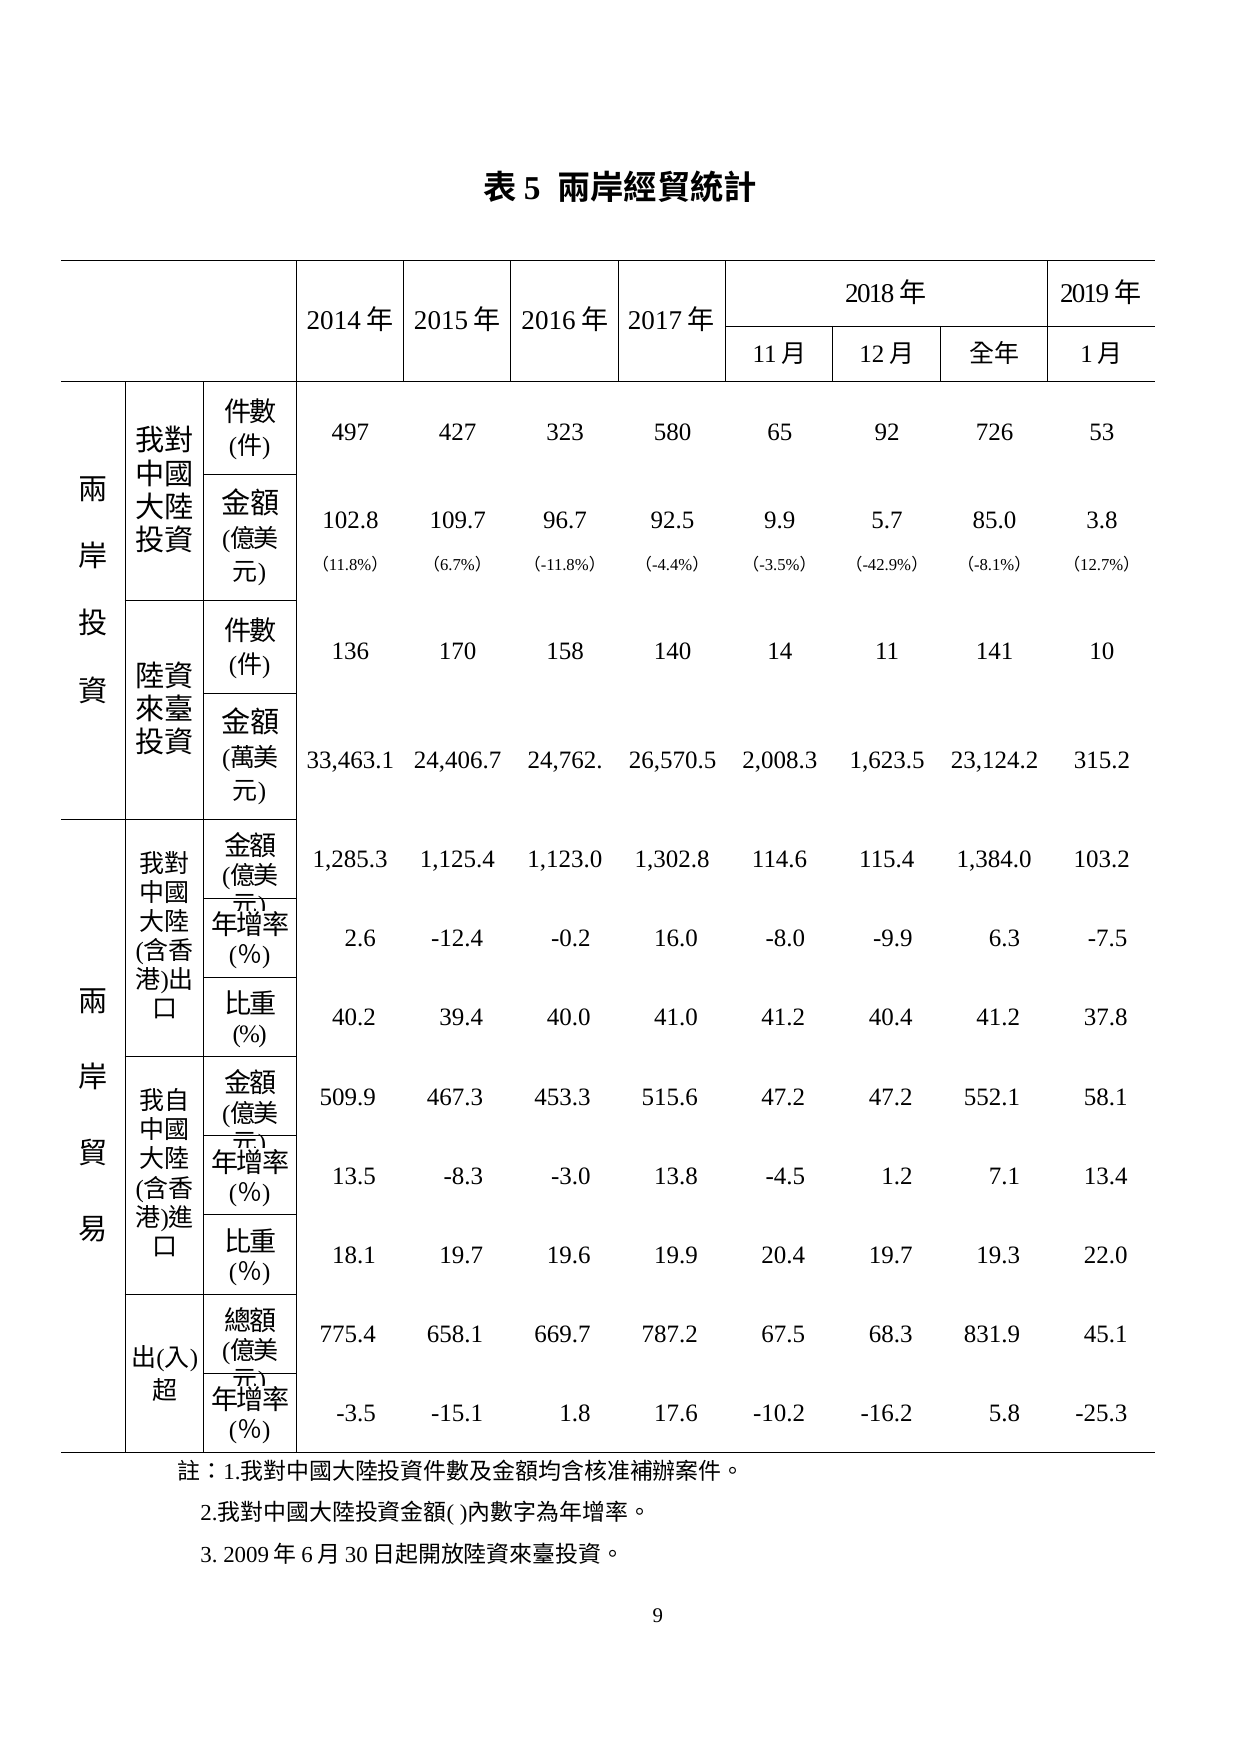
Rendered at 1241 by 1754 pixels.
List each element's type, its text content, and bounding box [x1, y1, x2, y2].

table_cell 13.4 [1048, 1135, 1155, 1214]
table_cell 2,008.3 [726, 693, 833, 818]
table_cell 315.2 [1048, 693, 1155, 818]
table_cell 1,623.5 [833, 693, 940, 818]
table_cell 136 [297, 600, 403, 692]
table_cell 全年 [941, 327, 1047, 381]
table_cell 467.3 [404, 1056, 511, 1135]
table_cell 580 [618, 382, 726, 474]
table_cell 出(入) 超 [126, 1295, 203, 1452]
table_cell 19.6 [511, 1214, 618, 1293]
table_cell 45.1 [1048, 1294, 1155, 1373]
table_header 2016年 [511, 261, 618, 381]
table_cell -15.1 [404, 1373, 511, 1452]
table_cell 40.2 [297, 977, 403, 1056]
table_cell 兩 岸 貿 易 [61, 820, 125, 1452]
table_cell 金額 (億美元) [204, 820, 296, 898]
table_cell 726 [940, 382, 1048, 474]
table_cell 年增率 (％) [204, 899, 296, 977]
table_cell 831.9 [940, 1294, 1048, 1373]
table_cell 109.7 （6.7%） [404, 474, 511, 600]
subtitle 表5 兩岸經貿統計 [177, 148, 1063, 223]
table_cell 我對中國大陸投資 [126, 382, 203, 600]
table_cell 58.1 [1048, 1056, 1155, 1135]
table_cell 68.3 [833, 1294, 940, 1373]
table_cell 比重 (%) [204, 978, 296, 1056]
table_cell 115.4 [833, 819, 940, 898]
table_cell 453.3 [511, 1056, 618, 1135]
table_cell 11月 [726, 327, 832, 381]
table_cell 年增率 (％) [204, 1374, 296, 1452]
table_cell 497 [297, 382, 403, 474]
table_header [61, 261, 296, 381]
table_cell 年增率 (％) [204, 1136, 296, 1214]
table_cell -3.5 [297, 1373, 403, 1452]
text 2.我對中國大陸投資金額( )內數字為年增率。 [177, 1494, 1063, 1527]
table_cell 12月 [833, 327, 940, 381]
table_cell 金額 (億美元) [204, 475, 296, 600]
table_cell 509.9 [297, 1056, 403, 1135]
table_cell 1月 [1048, 327, 1155, 381]
table_cell 40.0 [511, 977, 618, 1056]
table_cell 26,570.5 [618, 693, 726, 818]
table_cell -8.0 [726, 898, 833, 977]
table_cell 件數 (件) [204, 382, 296, 474]
table_cell 22.0 [1048, 1214, 1155, 1293]
table_cell 85.0 （-8.1%） [940, 474, 1048, 600]
table_cell 18.1 [297, 1214, 403, 1293]
table_cell 5.7 （-42.9%） [833, 474, 940, 600]
table_cell 19.7 [404, 1214, 511, 1293]
table_cell 6.3 [940, 898, 1048, 977]
table_cell 件數 (件) [204, 601, 296, 692]
table_cell -9.9 [833, 898, 940, 977]
table_cell 41.2 [940, 977, 1048, 1056]
table_cell 141 [940, 600, 1048, 692]
table_cell 33,463.1 [297, 693, 403, 818]
table_cell -12.4 [404, 898, 511, 977]
table_cell 170 [404, 600, 511, 692]
table_cell 19.3 [940, 1214, 1048, 1293]
table_cell 10 [1048, 600, 1155, 692]
table_cell -8.3 [404, 1135, 511, 1214]
table_cell 我自中國大陸(含香港)進口 [126, 1057, 203, 1293]
table_cell 39.4 [404, 977, 511, 1056]
table_cell 47.2 [833, 1056, 940, 1135]
table_header 2015年 [404, 261, 510, 381]
table_cell 19.7 [833, 1214, 940, 1293]
table_cell 2.6 [297, 898, 403, 977]
table_header 2019年 [1048, 261, 1155, 326]
table_cell 1,285.3 [297, 819, 403, 898]
table_cell 比重 (％) [204, 1215, 296, 1293]
table_cell 16.0 [618, 898, 726, 977]
table_cell 787.2 [618, 1294, 726, 1373]
table_header 2018年 [726, 261, 1047, 326]
table_cell -10.2 [726, 1373, 833, 1452]
table_cell 1.2 [833, 1135, 940, 1214]
table_cell 17.6 [618, 1373, 726, 1452]
table_cell 41.0 [618, 977, 726, 1056]
text 3. 2009年6月30日起開放陸資來臺投資。 [177, 1536, 1063, 1569]
table_cell -0.2 [511, 898, 618, 977]
table_cell 我對中國大陸(含香港)出口 [126, 820, 203, 1056]
table_cell 658.1 [404, 1294, 511, 1373]
table_cell 24,762. [511, 693, 618, 818]
table_cell 19.9 [618, 1214, 726, 1293]
table_header 2017年 [619, 261, 725, 381]
table_cell 53 [1048, 382, 1155, 474]
table_cell -3.0 [511, 1135, 618, 1214]
table_cell 陸資來臺投資 [126, 601, 203, 818]
table_cell 1,302.8 [618, 819, 726, 898]
table_cell -25.3 [1048, 1373, 1155, 1452]
table_cell 102.8 （11.8%） [297, 474, 403, 600]
text 註：1.我對中國大陸投資件數及金額均含核准補辦案件。 [177, 1453, 1063, 1486]
table_cell 23,124.2 [940, 693, 1048, 818]
table_cell 11 [833, 600, 940, 692]
table_cell 1.8 [511, 1373, 618, 1452]
table_cell 114.6 [726, 819, 833, 898]
table_cell 13.5 [297, 1135, 403, 1214]
table_cell 13.8 [618, 1135, 726, 1214]
table_cell 427 [404, 382, 511, 474]
table_cell 1,123.0 [511, 819, 618, 898]
table_cell 3.8 （12.7%） [1048, 474, 1155, 600]
table_cell 37.8 [1048, 977, 1155, 1056]
table_cell 92.5 （-4.4%） [618, 474, 726, 600]
table_cell 323 [511, 382, 618, 474]
table_cell 515.6 [618, 1056, 726, 1135]
table_header 2014年 [297, 261, 403, 381]
table_cell 103.2 [1048, 819, 1155, 898]
table_cell 158 [511, 600, 618, 692]
table_cell 7.1 [940, 1135, 1048, 1214]
table_cell 96.7 （-11.8%） [511, 474, 618, 600]
table_cell 41.2 [726, 977, 833, 1056]
table_cell 20.4 [726, 1214, 833, 1293]
table_cell 24,406.7 [404, 693, 511, 818]
table_cell 總額 (億美元) [204, 1295, 296, 1373]
table_cell 金額 (萬美元) [204, 694, 296, 818]
table_cell -4.5 [726, 1135, 833, 1214]
table_cell 47.2 [726, 1056, 833, 1135]
table_cell 1,125.4 [404, 819, 511, 898]
table_cell 669.7 [511, 1294, 618, 1373]
table_cell 1,384.0 [940, 819, 1048, 898]
table_cell -7.5 [1048, 898, 1155, 977]
table_cell 5.8 [940, 1373, 1048, 1452]
table_cell 140 [618, 600, 726, 692]
table_cell 67.5 [726, 1294, 833, 1373]
table_cell 552.1 [940, 1056, 1048, 1135]
table_cell 40.4 [833, 977, 940, 1056]
table_cell 兩 岸 投 資 [61, 382, 125, 818]
table_cell 14 [726, 600, 833, 692]
table_cell 金額 (億美元) [204, 1057, 296, 1135]
table_cell 9.9 （-3.5%） [726, 474, 833, 600]
table_cell 65 [726, 382, 833, 474]
table_cell -16.2 [833, 1373, 940, 1452]
table_cell 775.4 [297, 1294, 403, 1373]
table_cell 92 [833, 382, 940, 474]
